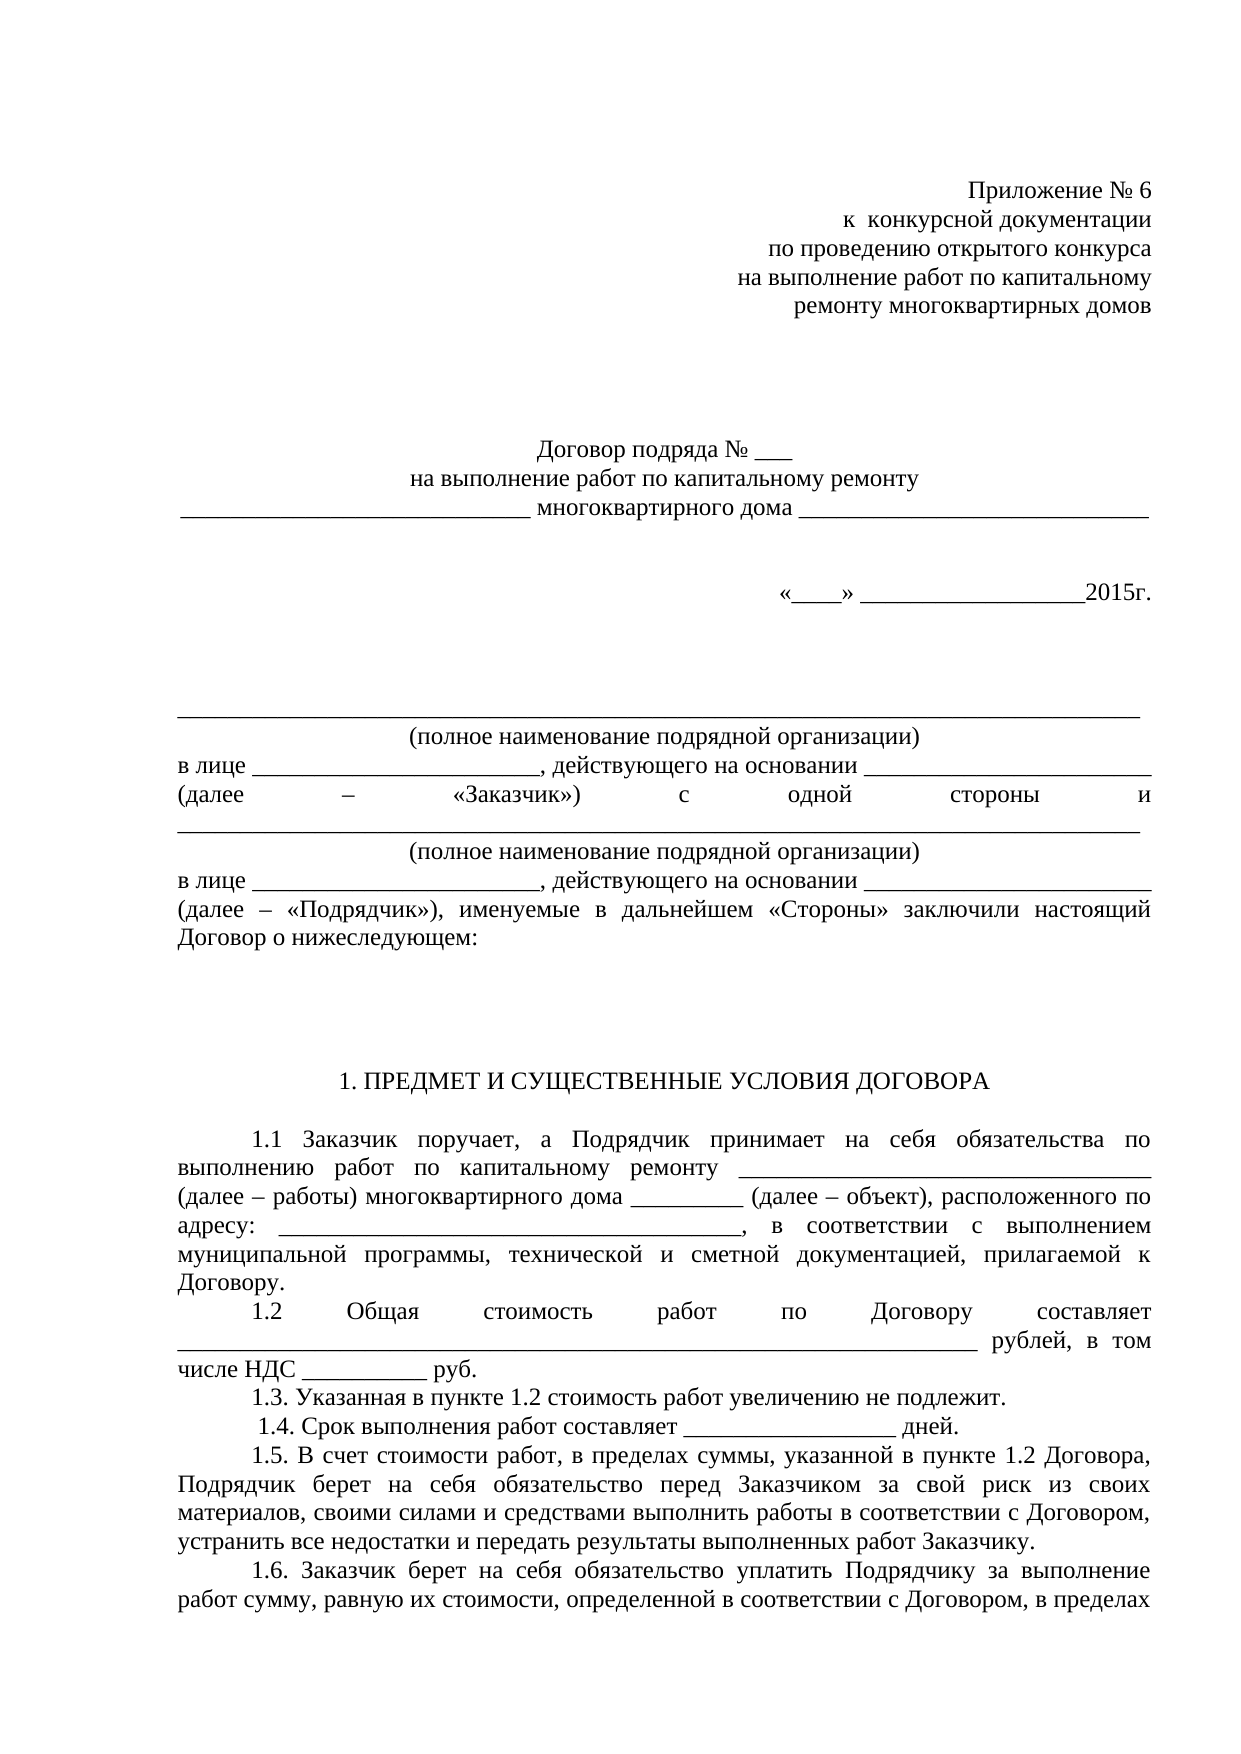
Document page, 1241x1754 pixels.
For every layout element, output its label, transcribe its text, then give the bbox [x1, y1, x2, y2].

text 1. ПРЕДМЕТ И СУЩЕСТВЕННЫЕ УСЛОВИЯ ДОГОВОРА [177, 1066, 1152, 1095]
text ремонту многоквартирных домов [177, 291, 1152, 319]
text в лице _______________________, действующего на основании _______________________ (далее – «Заказчик») с одной стороны и _____________________________________________________________________________ [177, 750, 1152, 836]
text (полное наименование подрядной организации) [177, 836, 1152, 865]
text 1.1 Заказчик поручает, а Подрядчик принимает на себя обязательства по выполнению работ по капитальному ремонту _________________________________ (далее – работы) многоквартирного дома _________ (далее – объект), расположенного по адресу: _____________________________________, в соответствии с выполнением муниципальной программы, технической и сметной документацией, прилагаемой к Договору. [177, 1124, 1152, 1296]
text «____» __________________2015г. [177, 577, 1152, 606]
text 1.5. В счет стоимости работ, в пределах суммы, указанной в пункте 1.2 Договора, Подрядчик берет на себя обязательство перед Заказчиком за свой риск из своих материалов, своими силами и средствами выполнить работы в соответствии с Договором, устранить все недостатки и передать результаты выполненных работ Заказчику. [177, 1440, 1152, 1555]
text _____________________________________________________________________________ [177, 692, 1152, 721]
text к конкурсной документации [177, 204, 1152, 233]
text 1.4. Срок выполнения работ составляет _________________ дней. [177, 1411, 1152, 1440]
text на выполнение работ по капитальному ремонту [177, 463, 1152, 492]
text 1.2 Общая стоимость работ по Договору составляет ________________________________________________________________ рублей, в том числе НДС __________ руб. [177, 1296, 1152, 1382]
text в лице _______________________, действующего на основании _______________________ (далее – «Подрядчик»), именуемые в дальнейшем «Стороны» заключили настоящий Договор о нижеследующем: [177, 865, 1152, 951]
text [177, 1555, 1152, 1612]
text ____________________________ многоквартирного дома ____________________________ [177, 492, 1152, 521]
text Приложение № 6 [177, 176, 1152, 204]
text 1.3. Указанная в пункте 1.2 стоимость работ увеличению не подлежит. [177, 1382, 1152, 1411]
text на выполнение работ по капитальному [177, 262, 1152, 291]
text (полное наименование подрядной организации) [177, 721, 1152, 750]
text Договор подряда № ___ [177, 434, 1152, 463]
text по проведению открытого конкурса [177, 233, 1152, 262]
